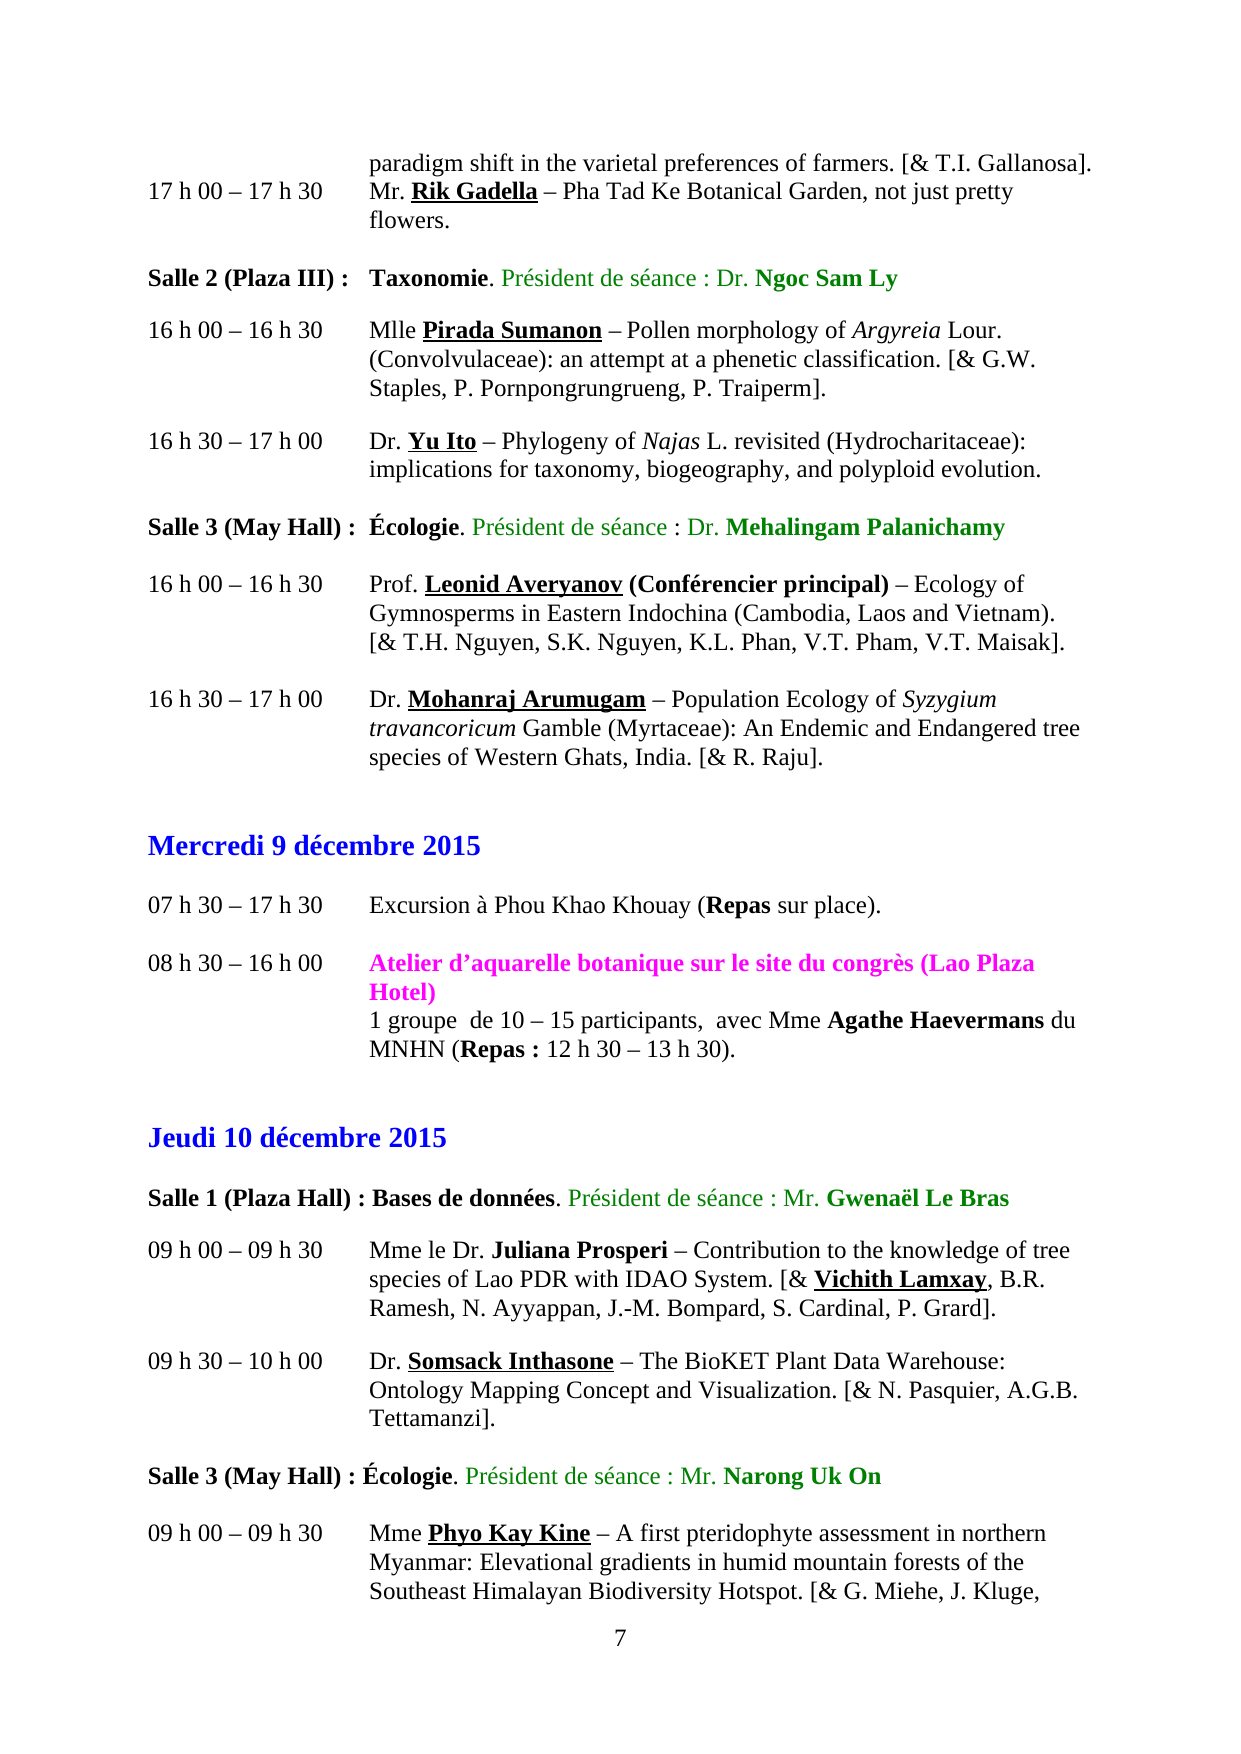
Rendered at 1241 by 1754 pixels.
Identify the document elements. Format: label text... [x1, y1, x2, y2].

list MNHN (Repas : 12 h 30 – 13 h 30). [295, 1034, 1093, 1063]
text Salle 1 (Plaza Hall) : Bases de données. Président de séance : Mr. Gwenaël Le Bras [148, 1183, 1093, 1212]
text Salle 3 (May Hall) : Écologie. Président de séance : Dr. Mehalingam Palanichamy [148, 512, 1093, 541]
text Gymnosperms in Eastern Indochina (Cambodia, Laos and Vietnam). [148, 598, 1093, 627]
list 1 groupe de 10 – 15 participants, avec Mme Agathe Haevermans du [295, 1006, 1093, 1034]
text (Convolvulaceae): an attempt at a phenetic classification. [& G.W. [148, 344, 1093, 373]
text 16 h 00 – 16 h 30 Prof. Leonid Averyanov (Conférencier principal) – Ecology of [148, 569, 1093, 598]
text 09 h 00 – 09 h 30 Mme le Dr. Juliana Prosperi – Contribution to the knowledge of tree [148, 1236, 1093, 1264]
text species of Lao PDR with IDAO System. [& Vichith Lamxay, B.R. [148, 1264, 1093, 1293]
text 16 h 30 – 17 h 00 Dr. Mohanraj Arumugam – Population Ecology of Syzygium [148, 684, 1093, 713]
text Jeudi 10 décembre 2015 [148, 1121, 1093, 1154]
text Southeast Himalayan Biodiversity Hotspot. [& G. Miehe, J. Kluge, [148, 1576, 1093, 1605]
text 16 h 00 – 16 h 30 Mlle Pirada Sumanon – Pollen morphology of Argyreia Lour. [148, 315, 1093, 344]
text 16 h 30 – 17 h 00 Dr. Yu Ito – Phylogeny of Najas L. revisited (Hydrocharitaceae): [148, 426, 1093, 454]
text 07 h 30 – 17 h 30 Excursion à Phou Khao Khouay (Repas sur place). [148, 891, 1093, 919]
list 08 h 30 – 16 h 00 Atelier d’aquarelle botanique sur le site du congrès (Lao Plaza [148, 948, 1093, 977]
text 09 h 30 – 10 h 00 Dr. Somsack Inthasone – The BioKET Plant Data Warehouse: [148, 1346, 1093, 1375]
text 17 h 00 – 17 h 30 Mr. Rik Gadella – Pha Tad Ke Botanical Garden, not just pretty [148, 176, 1093, 205]
text flowers. [148, 205, 1093, 234]
text Salle 2 (Plaza III) : Taxonomie. Président de séance : Dr. Ngoc Sam Ly [148, 263, 1093, 291]
text implications for taxonomy, biogeography, and polyploid evolution. [148, 454, 1093, 483]
text Salle 3 (May Hall) : Écologie. Président de séance : Mr. Narong Uk On [148, 1461, 1093, 1490]
text [& T.H. Nguyen, S.K. Nguyen, K.L. Phan, V.T. Pham, V.T. Maisak]. [295, 627, 1093, 656]
text Myanmar: Elevational gradients in humid mountain forests of the [148, 1547, 1093, 1576]
subtitle paradigm shift in the varietal preferences of farmers. [& T.I. Gallanosa]. [148, 148, 1093, 176]
text 09 h 00 – 09 h 30 Mme Phyo Kay Kine – A first pteridophyte assessment in northern [148, 1518, 1093, 1547]
text Tettamanzi]. [148, 1403, 1093, 1432]
text Staples, P. Pornpongrungrueng, P. Traiperm]. [148, 373, 1093, 402]
list Hotel) [148, 977, 1093, 1006]
text Ramesh, N. Ayyappan, J.-M. Bompard, S. Cardinal, P. Grard]. [148, 1293, 1093, 1322]
text travancoricum Gamble (Myrtaceae): An Endemic and Endangered tree [148, 713, 1093, 742]
text species of Western Ghats, India. [& R. Raju]. [148, 742, 1093, 771]
text Mercredi 9 décembre 2015 [148, 828, 1093, 862]
text Ontology Mapping Concept and Visualization. [& N. Pasquier, A.G.B. [148, 1375, 1093, 1403]
